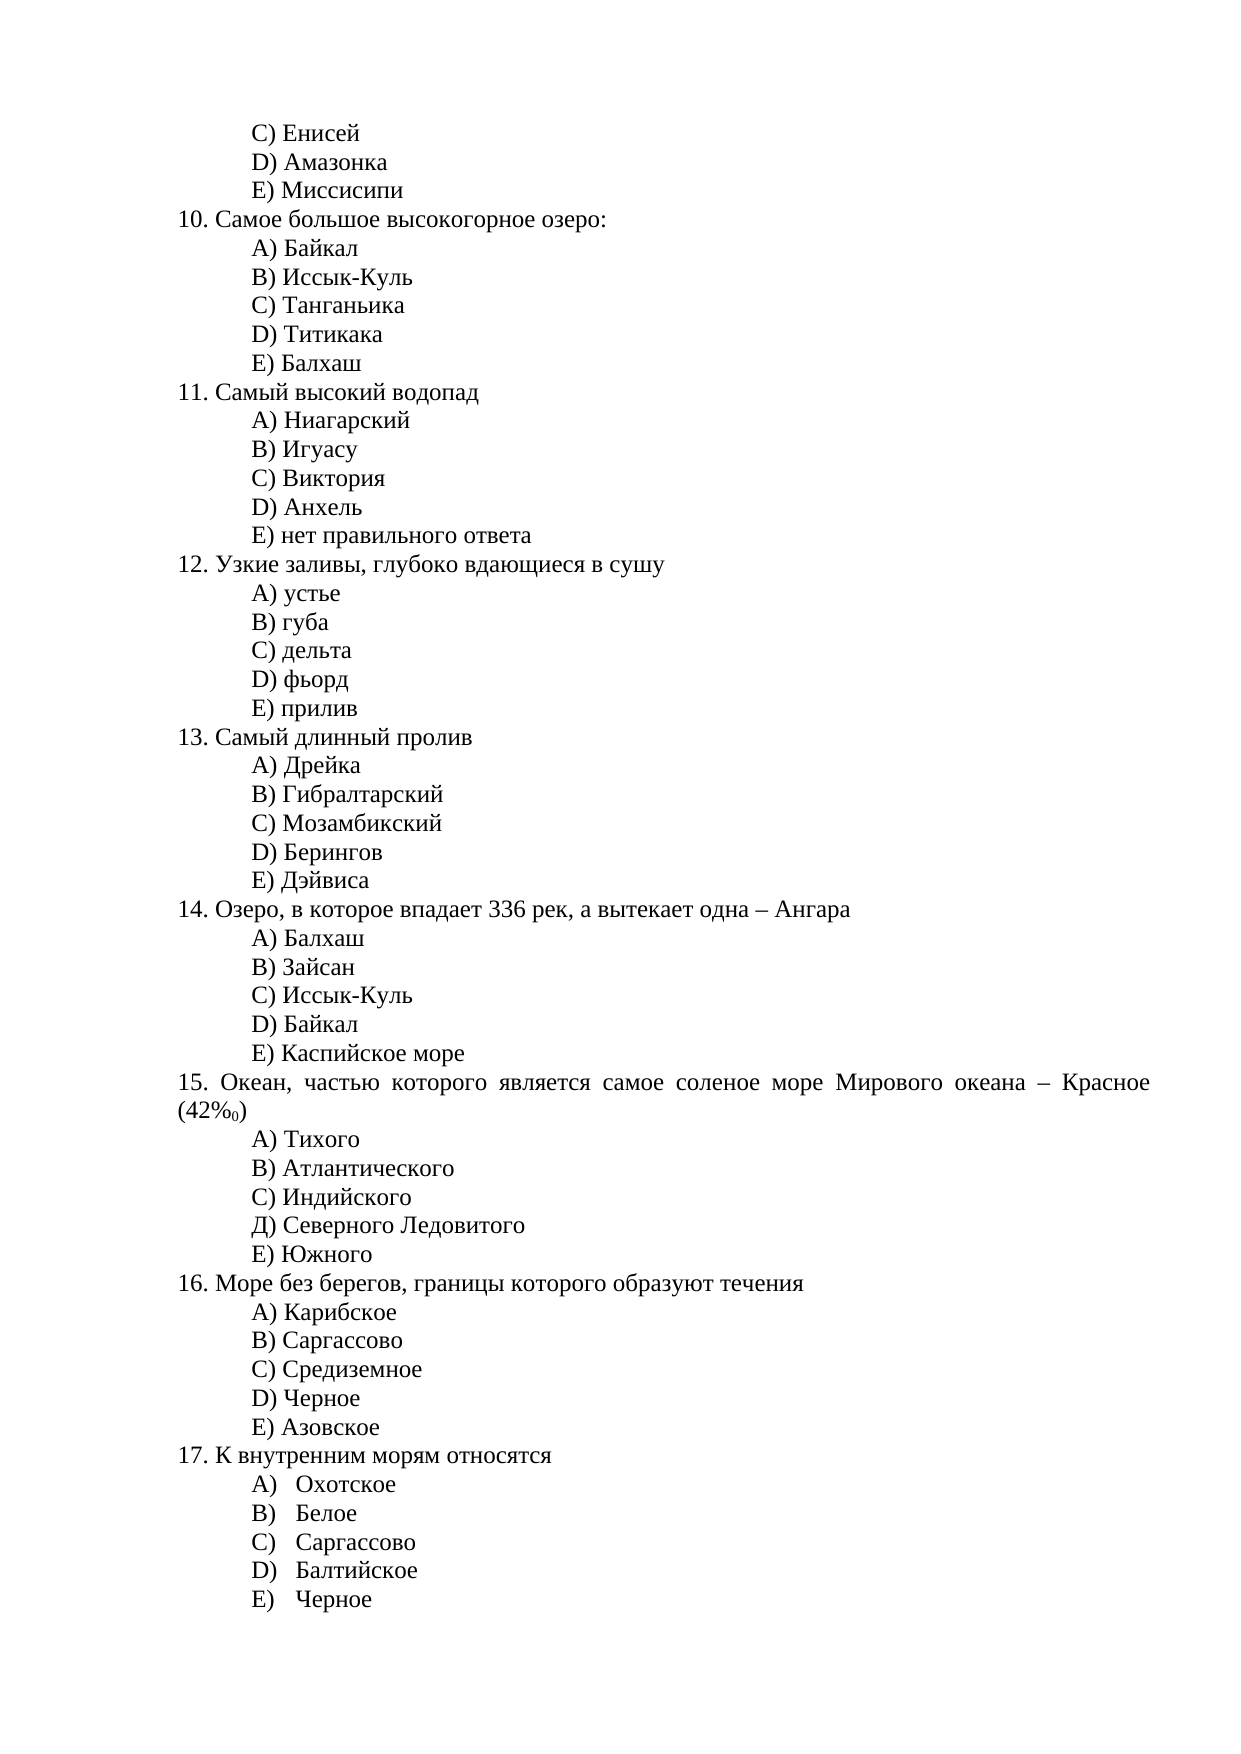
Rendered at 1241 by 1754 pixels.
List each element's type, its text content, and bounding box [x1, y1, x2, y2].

list Белое [177, 1498, 1152, 1527]
text D) Черное [177, 1383, 1152, 1412]
text А) Ниагарский [177, 406, 1152, 434]
text Е) Азовское [177, 1412, 1152, 1441]
list Балтийское [177, 1556, 1152, 1584]
text В) Атлантического [177, 1153, 1152, 1182]
text А) Дрейка [177, 751, 1152, 779]
text 12. Узкие заливы, глубоко вдающиеся в сушу [177, 549, 1152, 578]
text В) Иссык-Куль [177, 262, 1152, 291]
text 11. Самый высокий водопад [177, 377, 1152, 406]
text С) Танганьика [177, 291, 1152, 319]
text А) Балхаш [177, 923, 1152, 952]
text Д) Северного Ледовитого [177, 1211, 1152, 1239]
text Е) Каспийское море [177, 1038, 1152, 1067]
text А) Карибское [177, 1297, 1152, 1326]
text С) Виктория [177, 463, 1152, 492]
text С) Средиземное [177, 1354, 1152, 1383]
text С) Енисей [177, 118, 1152, 147]
text В) губа [177, 607, 1152, 636]
text 17. К внутренним морям относятся [177, 1441, 1152, 1469]
text 10. Самое большое высокогорное озеро: [177, 204, 1152, 233]
text А) устье [177, 578, 1152, 607]
text А) Байкал [177, 233, 1152, 262]
text Е) Миссисипи [177, 176, 1152, 204]
text Е) нет правильного ответа [177, 521, 1152, 549]
text D) Анхель [177, 492, 1152, 521]
text Е) прилив [177, 693, 1152, 722]
text D) Титикака [177, 319, 1152, 348]
text С) дельта [177, 636, 1152, 664]
list Саргассово [177, 1527, 1152, 1556]
text С) Индийского [177, 1182, 1152, 1211]
text D) фьорд [177, 664, 1152, 693]
text С) Мозамбикский [177, 808, 1152, 837]
text В) Игуасу [177, 434, 1152, 463]
text 15. Океан, частью которого является самое соленое море Мирового океана – Красное (42%0) [177, 1067, 1152, 1124]
text В) Гибралтарский [177, 779, 1152, 808]
text А) Тихого [177, 1124, 1152, 1153]
text D) Байкал [177, 1009, 1152, 1038]
list Черное [177, 1584, 1152, 1613]
text D) Амазонка [177, 147, 1152, 176]
text В) Саргассово [177, 1326, 1152, 1354]
text 13. Самый длинный пролив [177, 722, 1152, 751]
list Охотское [177, 1469, 1152, 1498]
text Е) Балхаш [177, 348, 1152, 377]
text 14. Озеро, в которое впадает 336 рек, а вытекает одна – Ангара [177, 894, 1152, 923]
text В) Зайсан [177, 952, 1152, 981]
text Е) Южного [177, 1239, 1152, 1268]
text С) Иссык-Куль [177, 981, 1152, 1009]
text 16. Море без берегов, границы которого образуют течения [177, 1268, 1152, 1297]
text Е) Дэйвиса [177, 866, 1152, 894]
text D) Берингов [177, 837, 1152, 866]
